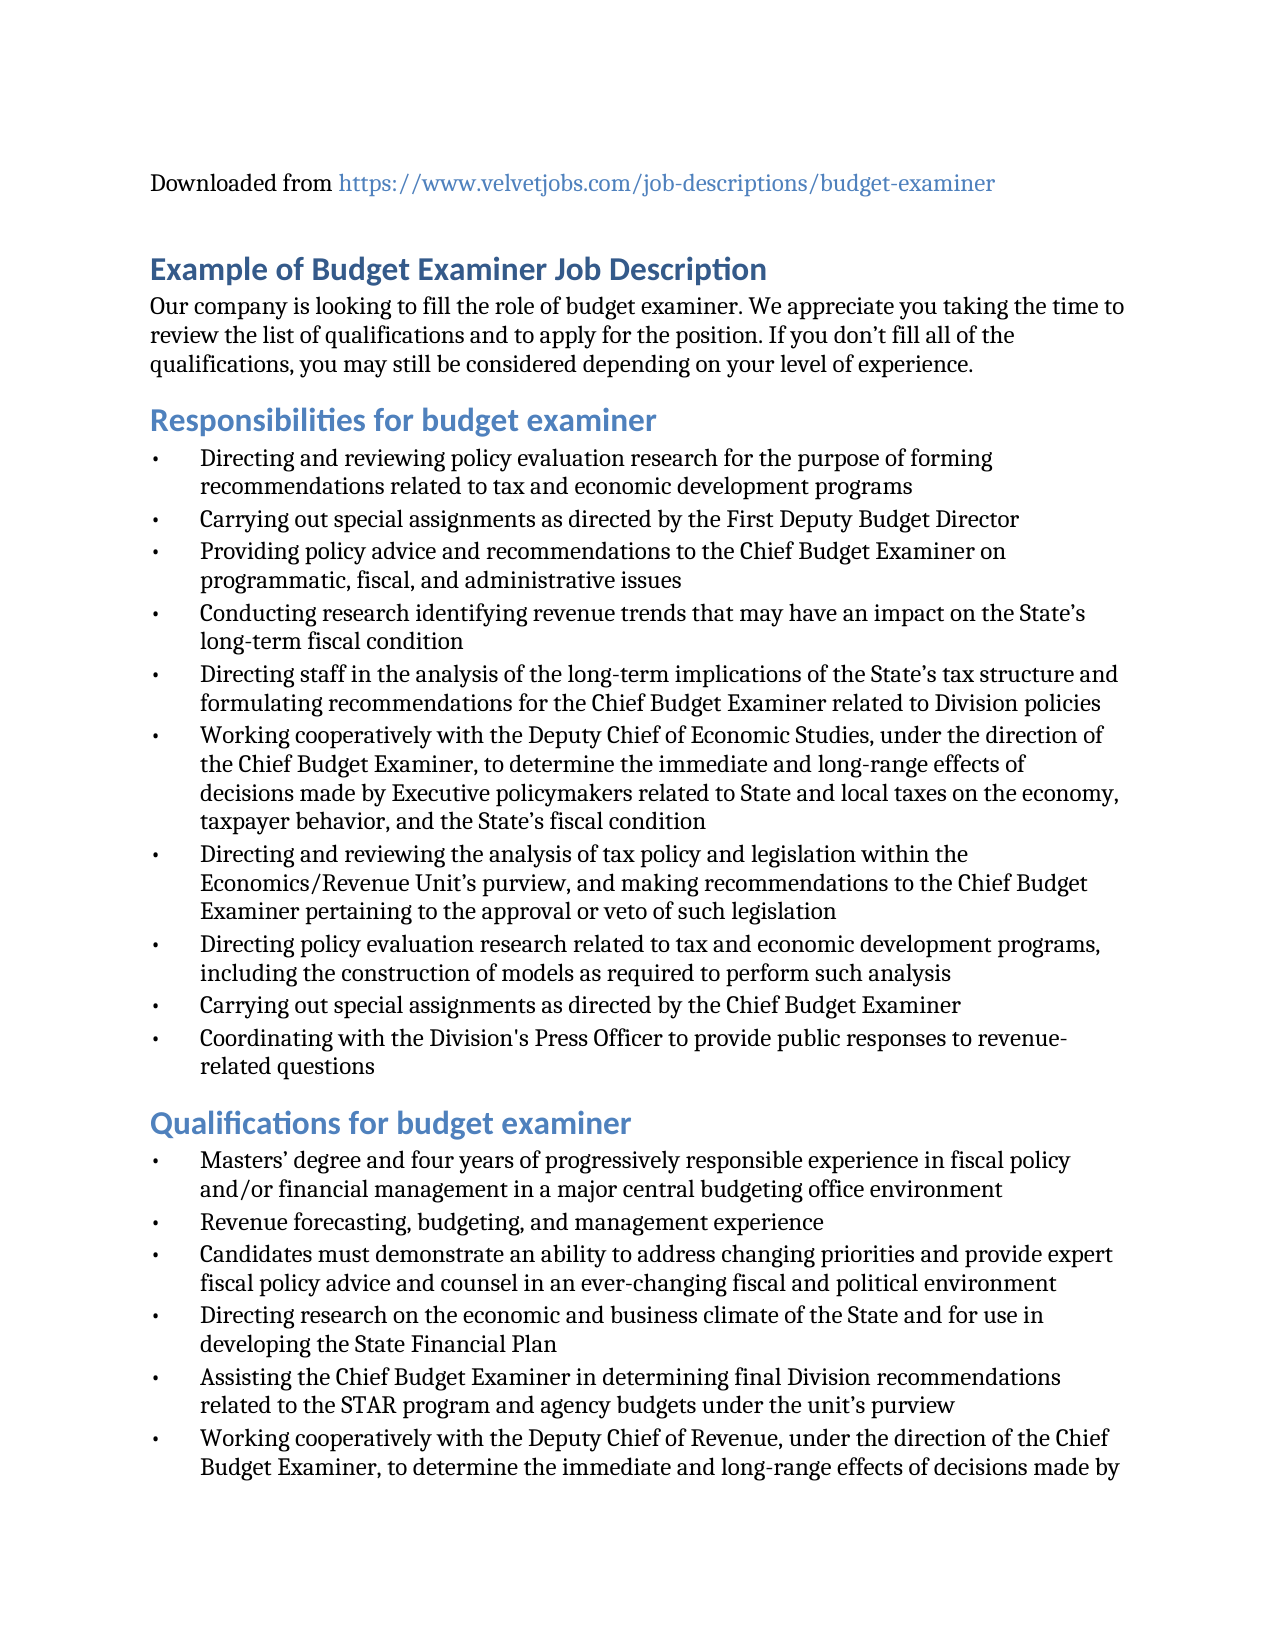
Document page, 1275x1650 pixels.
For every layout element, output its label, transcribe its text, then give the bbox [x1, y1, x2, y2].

list Working cooperatively with the Deputy Chief of Economic Studies, under the direction of the Chief Budget Examiner, to determine the immediate and long-range effects of decisions made by Executive policymakers related to State and local taxes on the economy, taxpayer behavior, and the State’s fiscal condition [150, 721, 1125, 836]
list Carrying out special assignments as directed by the First Deputy Budget Director [150, 505, 1125, 533]
list Masters’ degree and four years of progressively responsible experience in fiscal policy and/or financial management in a major central budgeting office environment [150, 1146, 1125, 1204]
list Carrying out special assignments as directed by the Chief Budget Examiner [150, 991, 1125, 1020]
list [150, 1424, 1125, 1481]
list Coordinating with the Division's Press Officer to provide public responses to revenue-related questions [150, 1023, 1125, 1081]
list Conducting research identifying revenue trends that may have an impact on the State’s long-term fiscal condition [150, 598, 1125, 656]
text Our company is looking to fill the role of budget examiner. We appreciate you taking the time to review the list of qualifications and to apply for the position. If you don’t fill all of the qualifications, you may still be considered depending on your level of experience. [150, 292, 1125, 378]
list Directing and reviewing policy evaluation research for the purpose of forming recommendations related to tax and economic development programs [150, 443, 1125, 501]
list Providing policy advice and recommendations to the Chief Budget Examiner on programmatic, fiscal, and administrative issues [150, 537, 1125, 595]
subtitle Qualifications for budget examiner [150, 1102, 1125, 1143]
list Directing staff in the analysis of the long-term implications of the State’s tax structure and formulating recommendations for the Chief Budget Examiner related to Division policies [150, 660, 1125, 717]
list Directing and reviewing the analysis of tax policy and legislation within the Economics/Revenue Unit’s purview, and making recommendations to the Chief Budget Examiner pertaining to the approval or veto of such legislation [150, 840, 1125, 926]
list Assisting the Chief Budget Examiner in determining final Division recommendations related to the STAR program and agency budgets under the unit’s purview [150, 1363, 1125, 1420]
list Directing policy evaluation research related to tax and economic development programs, including the construction of models as required to perform such analysis [150, 930, 1125, 987]
list Revenue forecasting, budgeting, and management experience [150, 1208, 1125, 1236]
text Downloaded from https://www.velvetjobs.com/job-descriptions/budget-examiner [150, 169, 1125, 197]
list Directing research on the economic and business climate of the State and for use in developing the State Financial Plan [150, 1301, 1125, 1359]
subtitle Example of Budget Examiner Job Description [150, 247, 1125, 288]
list Candidates must demonstrate an ability to address changing priorities and provide expert fiscal policy advice and counsel in an ever-changing fiscal and political environment [150, 1240, 1125, 1298]
subtitle Responsibilities for budget examiner [150, 399, 1125, 440]
